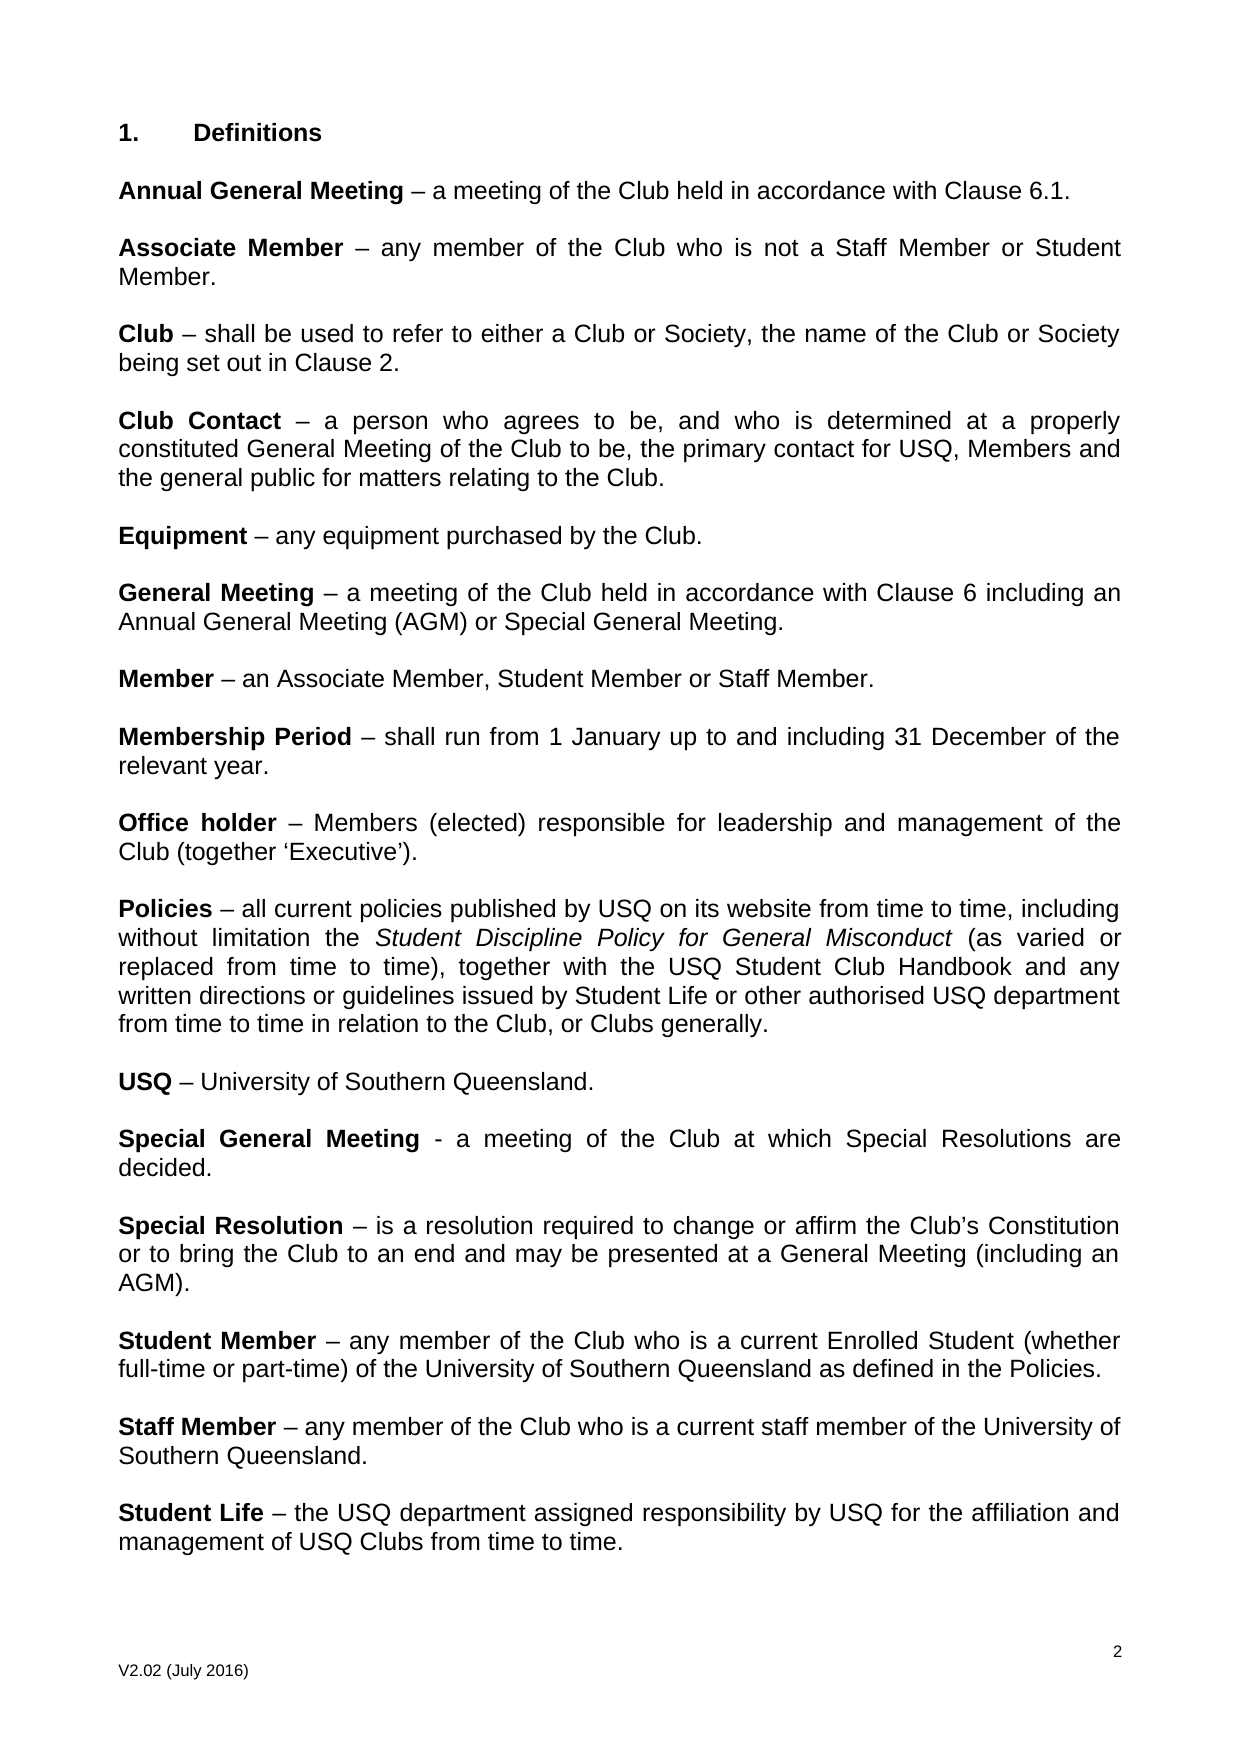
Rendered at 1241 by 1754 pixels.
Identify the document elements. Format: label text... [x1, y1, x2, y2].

text Club Contact – a person who agrees to be, and who is determined at a properly constituted General Meeting of the Club to be, the primary contact for USQ, Members and the general public for matters relating to the Club. [118, 406, 1122, 492]
text Member – an Associate Member, Student Member or Staff Member. [118, 664, 1122, 693]
text Associate Member – any member of the Club who is not a Staff Member or Student Member. [118, 233, 1122, 291]
text Annual General Meeting – a meeting of the Club held in accordance with Clause 6.1. [118, 176, 1122, 204]
text Special Resolution – is a resolution required to change or affirm the Club’s Constitution or to bring the Club to an end and may be presented at a General Meeting (including an AGM). [118, 1211, 1122, 1297]
text Club – shall be used to refer to either a Club or Society, the name of the Club or Society being set out in Clause 2. [118, 319, 1122, 377]
text USQ – University of Southern Queensland. [118, 1067, 1122, 1096]
text Equipment – any equipment purchased by the Club. [118, 521, 1122, 549]
text Policies – all current policies published by USQ on its website from time to time, including without limitation the Student Discipline Policy for General Misconduct (as varied or replaced from time to time), together with the USQ Student Club Handbook and any written directions or guidelines issued by Student Life or other authorised USQ department from time to time in relation to the Club, or Clubs generally. [118, 894, 1122, 1038]
text General Meeting – a meeting of the Club held in accordance with Clause 6 including an Annual General Meeting (AGM) or Special General Meeting. [118, 578, 1122, 636]
text 1. Definitions [118, 118, 1122, 147]
text Office holder – Members (elected) responsible for leadership and management of the Club (together ‘Executive’). [118, 808, 1122, 866]
text Student Life – the USQ department assigned responsibility by USQ for the affiliation and management of USQ Clubs from time to time. [118, 1498, 1122, 1556]
text Student Member – any member of the Club who is a current Enrolled Student (whether full-time or part-time) of the University of Southern Queensland as defined in the Policies. [118, 1326, 1122, 1383]
text Special General Meeting - a meeting of the Club at which Special Resolutions are decided. [118, 1124, 1122, 1182]
text Membership Period – shall run from 1 January up to and including 31 December of the relevant year. [118, 722, 1122, 779]
text Staff Member – any member of the Club who is a current staff member of the University of Southern Queensland. [118, 1412, 1122, 1469]
